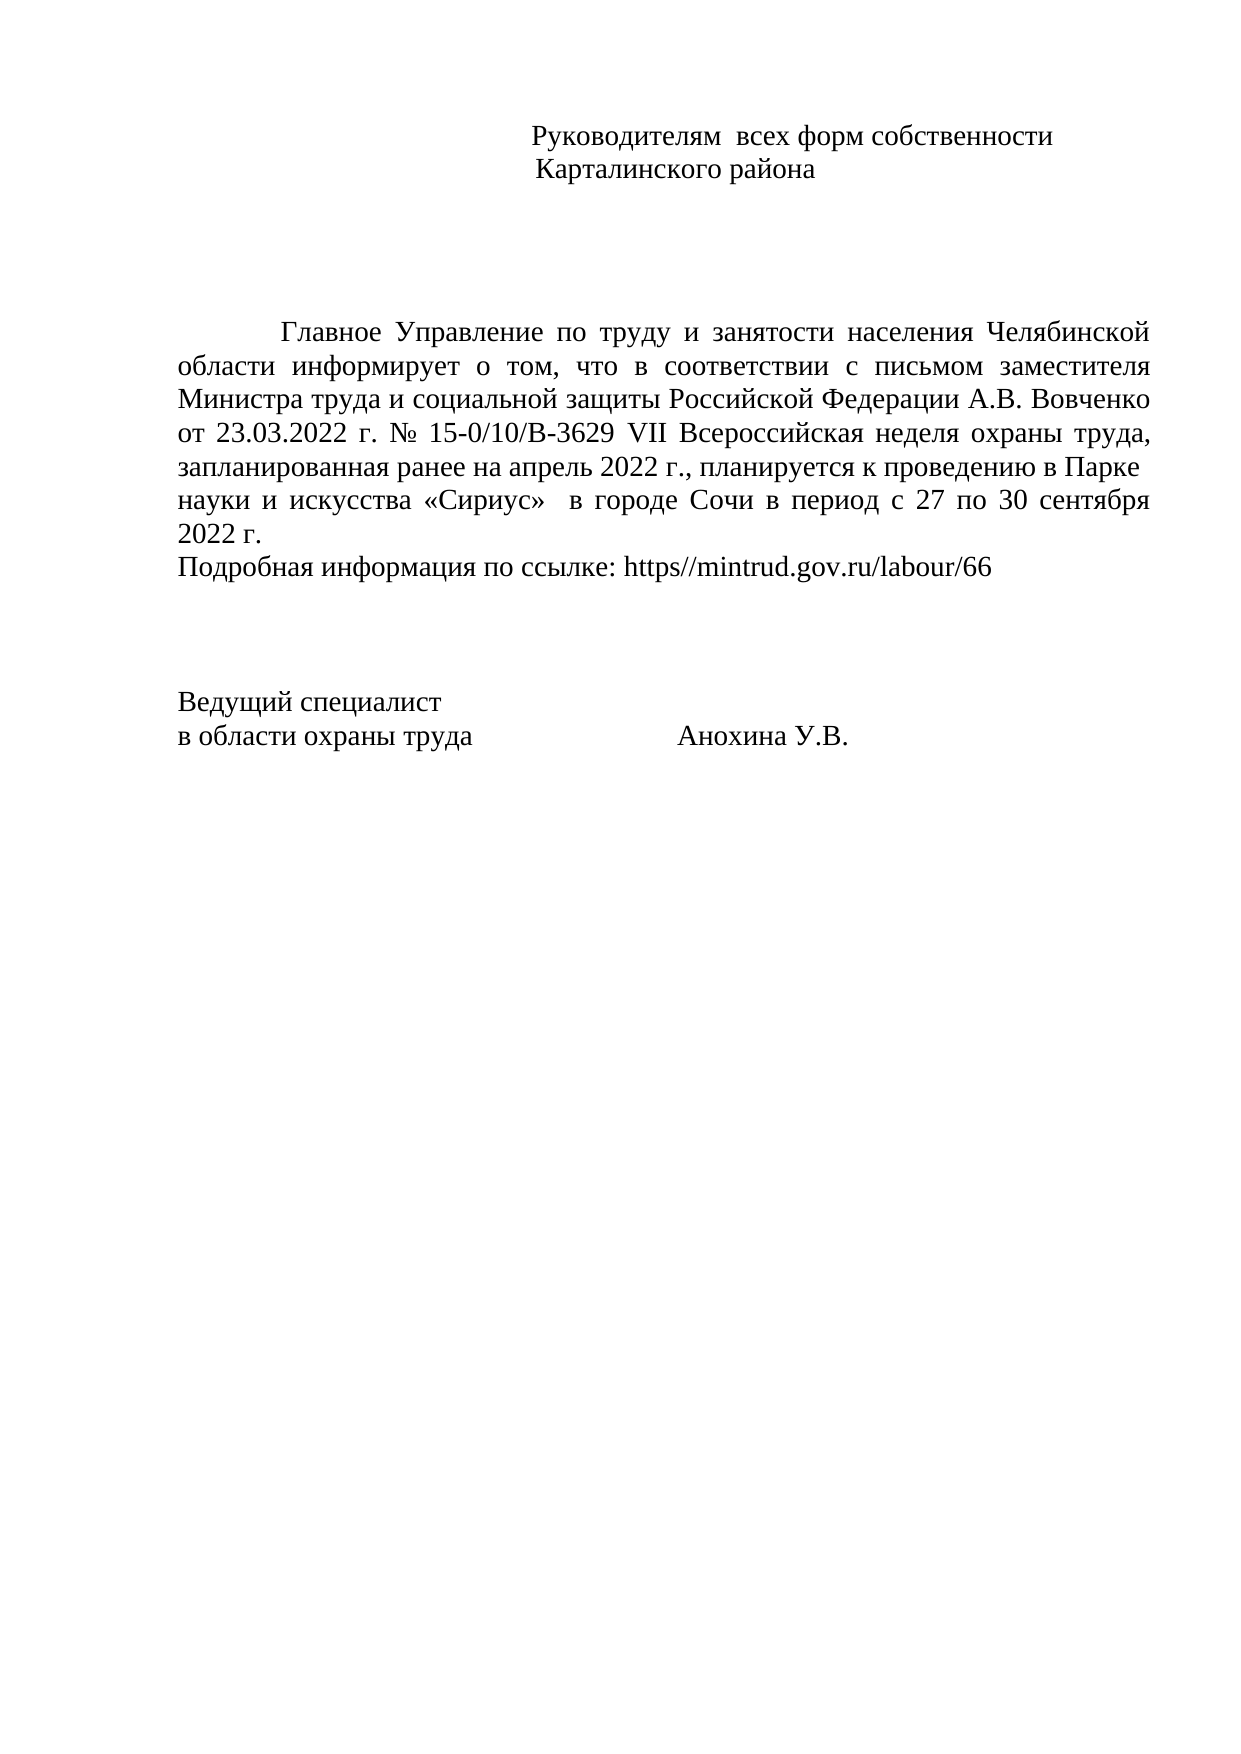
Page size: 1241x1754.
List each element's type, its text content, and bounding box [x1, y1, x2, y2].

text в области охраны труда Анохина У.В. [177, 717, 1152, 751]
text Ведущий специалист [177, 683, 1152, 717]
text науки и искусства «Сириус» в городе Сочи в период с 27 по 30 сентября 2022 г. [177, 482, 1152, 549]
text Главное Управление по труду и занятости населения Челябинской области информирует о том, что в соответствии с письмом заместителя Министра труда и социальной защиты Российской Федерации А.В. Вовченко от 23.03.2022 г. № 15-0/10/В-3629 VII Всероссийская неделя охраны труда, запланированная ранее на апрель 2022 г., планируется к проведению в Парке [177, 314, 1152, 482]
text Карталинского района [177, 152, 1152, 185]
text Подробная информация по ссылке: https//mintrud.gov.ru/labour/66 [177, 549, 1152, 583]
text Руководителям всех форм собственности [177, 118, 1152, 152]
